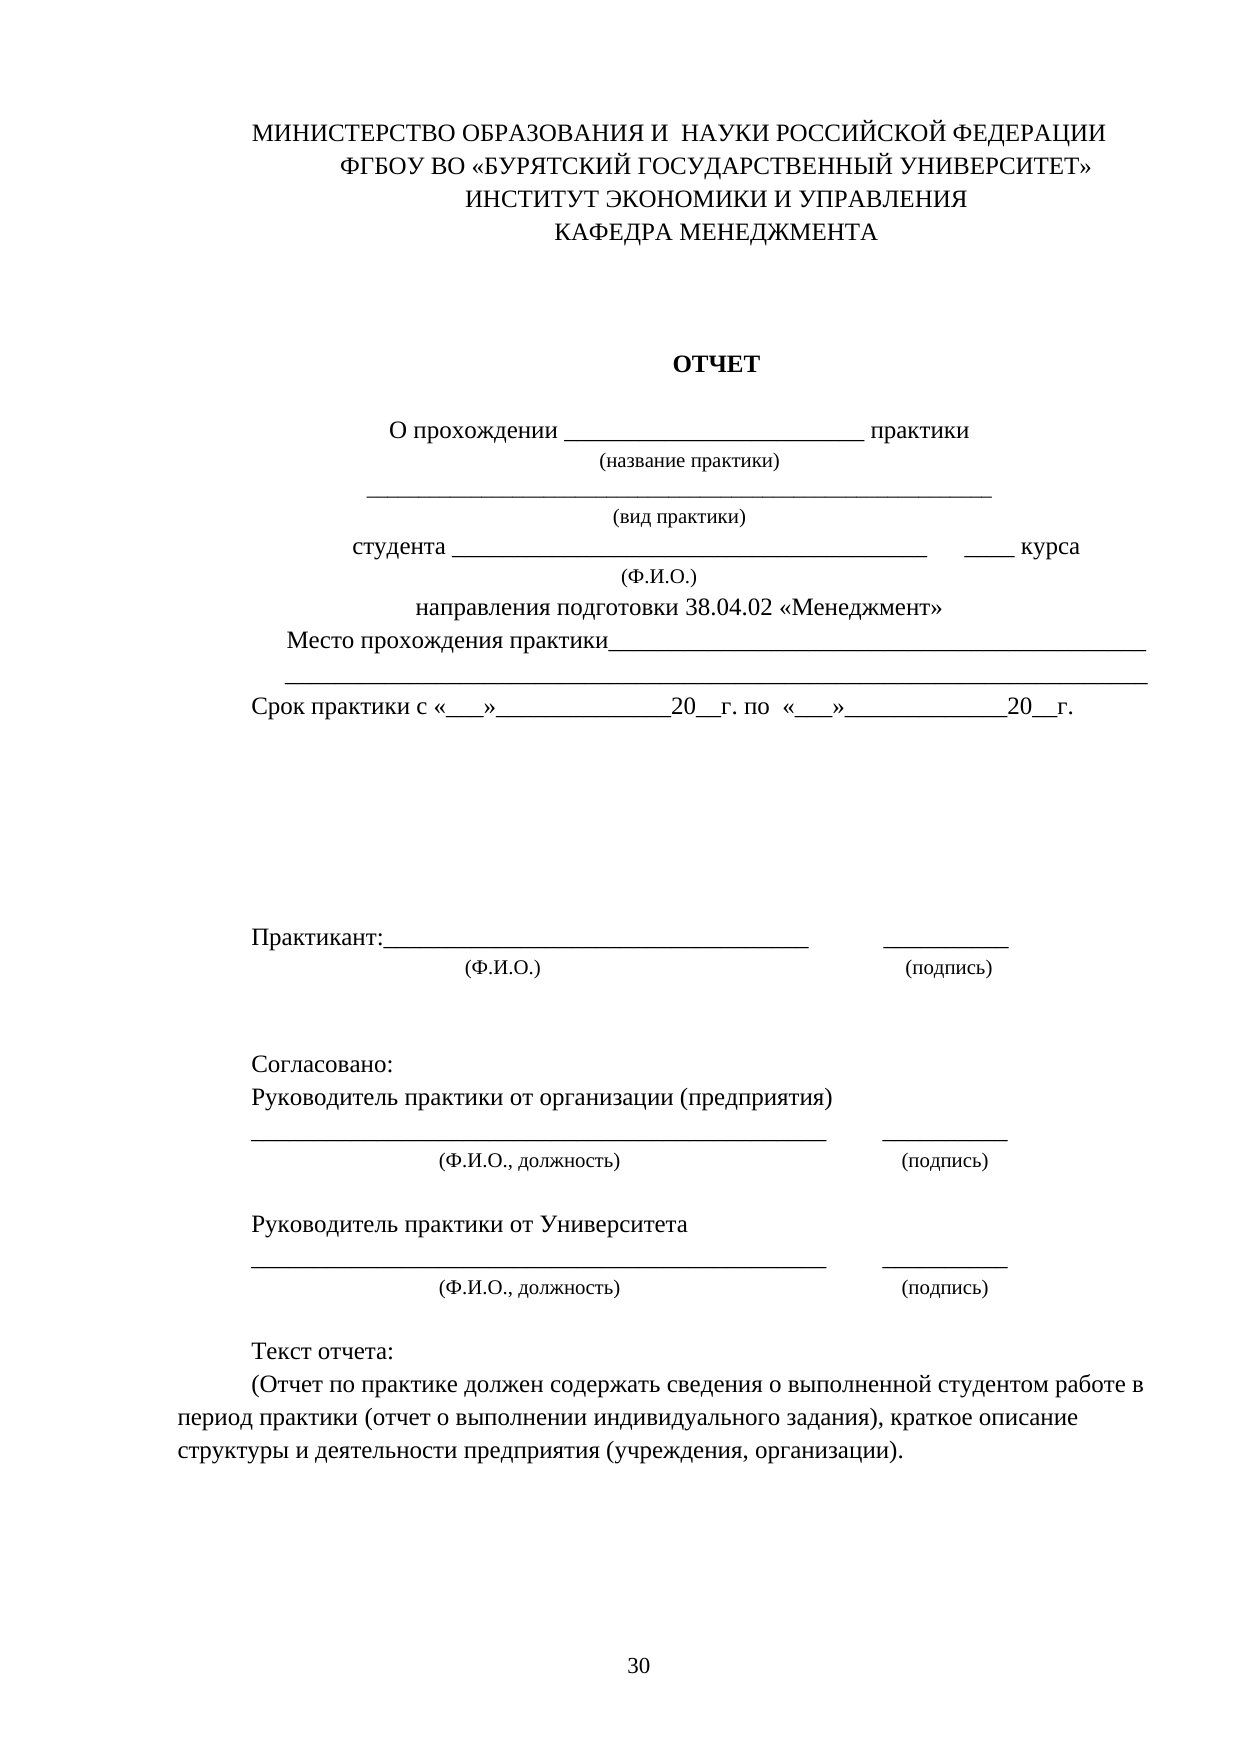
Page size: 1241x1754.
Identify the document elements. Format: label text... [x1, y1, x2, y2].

text ИНСТИТУТ ЭКОНОМИКИ И УПРАВЛЕНИЯ [177, 184, 1181, 213]
text О прохождении ________________________ практики [177, 415, 1181, 444]
text _____________________________________________________________________ [177, 658, 1181, 687]
text Согласовано: [177, 1049, 1181, 1077]
text ____________________________________________________________ [177, 476, 1181, 500]
text ФГБОУ ВО «БУРЯТСКИЙ ГОСУДАРСТВЕННЫЙ УНИВЕРСИТЕТ» [177, 151, 1181, 180]
text МИНИСТЕРСТВО ОБРАЗОВАНИЯ И НАУКИ РОССИЙСКОЙ ФЕДЕРАЦИИ [177, 118, 1181, 147]
text Кафедра МЕНЕДЖМЕНТА [177, 217, 1181, 246]
text (Ф.И.О., должность) (подпись) [177, 1275, 1181, 1299]
text (Ф.И.О., должность) (подпись) [177, 1148, 1181, 1172]
text (Ф.И.О.) (подпись) [177, 955, 1181, 979]
text Руководитель практики от организации (предприятия) [177, 1082, 1181, 1110]
text (название практики) [177, 448, 1181, 472]
text Руководитель практики от Университета [177, 1209, 1181, 1238]
text направления подготовки 38.04.02 «Менеджмент» [177, 592, 1181, 621]
text ОТЧЕТ [177, 349, 1181, 378]
text (Ф.И.О.) [177, 564, 1181, 588]
text Срок практики с «___»______________20__г. по «___»_____________20__г. [177, 691, 1181, 719]
text ______________________________________________ __________ [177, 1242, 1181, 1271]
text Текст отчета: [177, 1336, 1181, 1364]
text Практикант:__________________________________ __________ [177, 922, 1181, 951]
text (вид практики) [177, 503, 1181, 528]
text ______________________________________________ __________ [177, 1115, 1181, 1143]
text (Отчет по практике должен содержать сведения о выполненной студентом работе в период практики (отчет о выполнении индивидуального задания), краткое описание структуры и деятельности предприятия (учреждения, организации). [177, 1369, 1181, 1463]
text студента ______________________________________ ____ курса [177, 531, 1181, 560]
text Место прохождения практики___________________________________________ [177, 625, 1181, 653]
